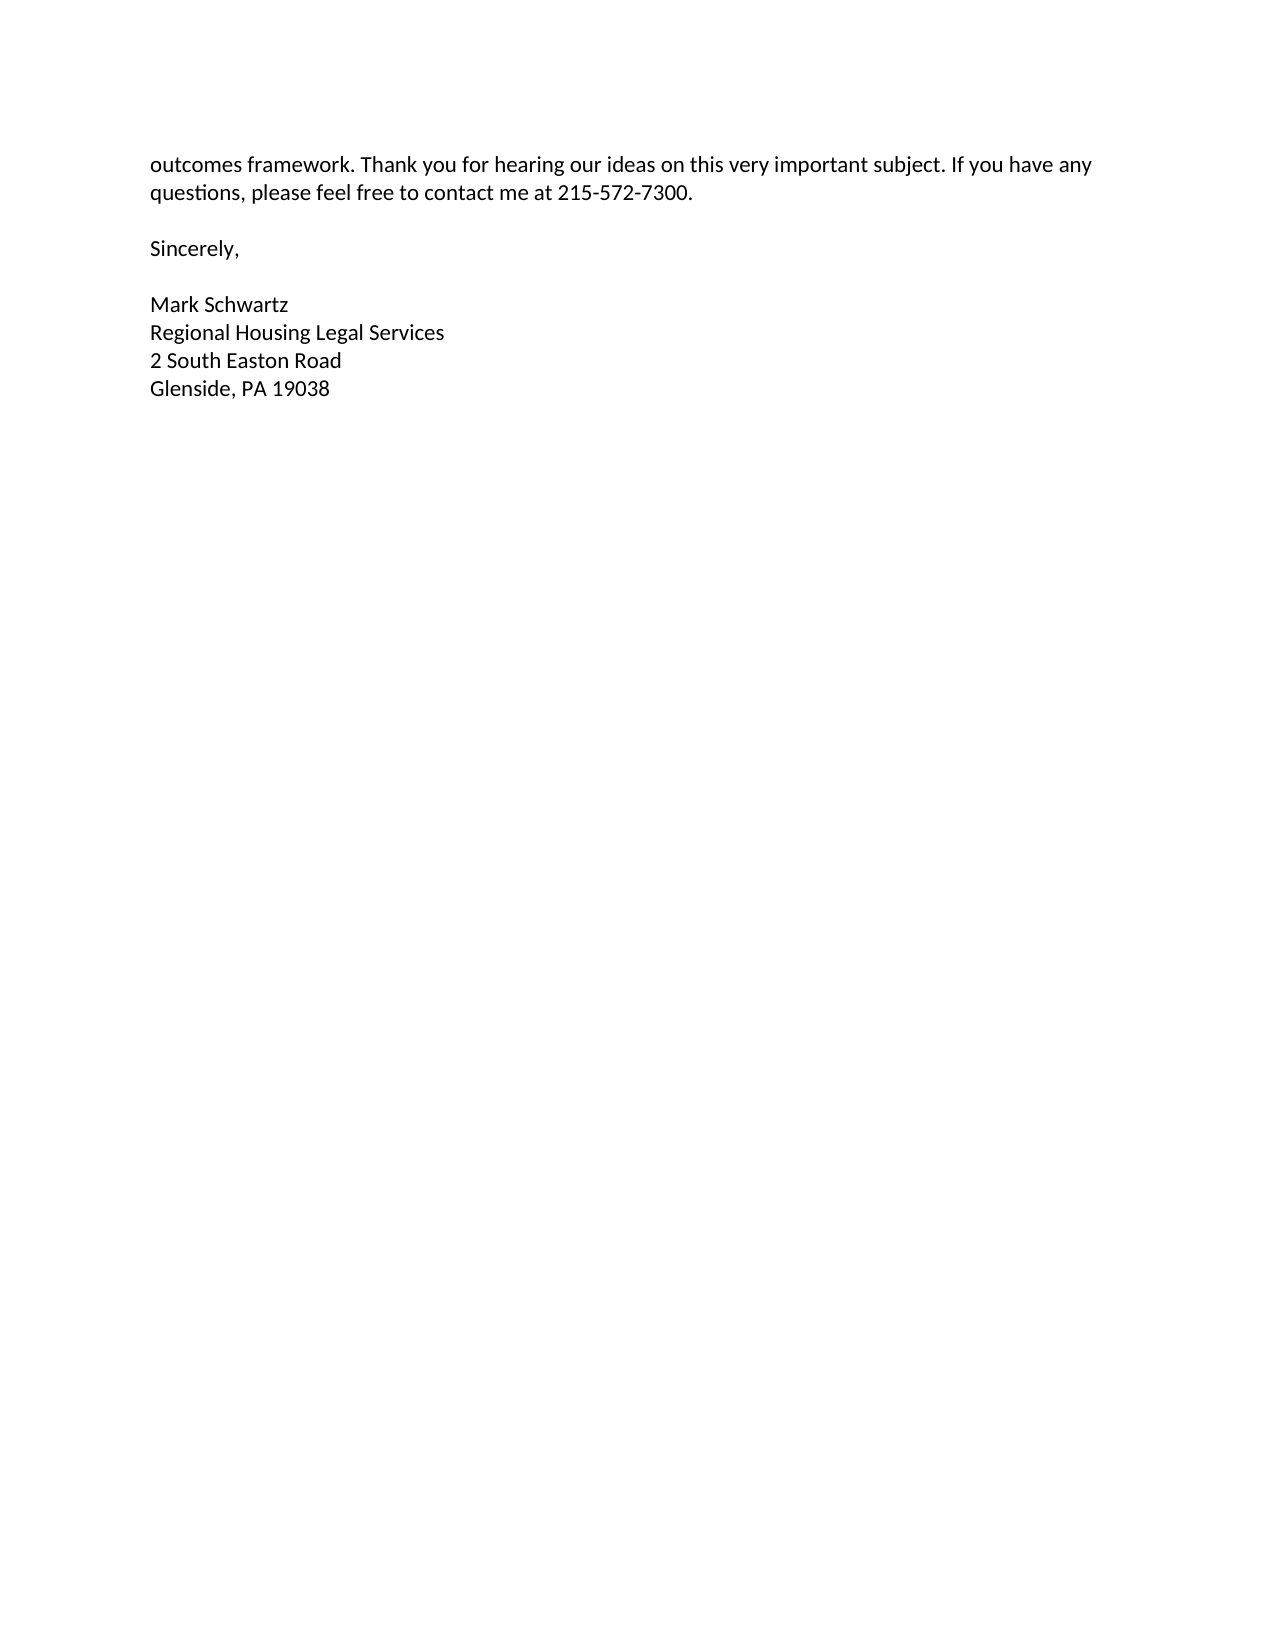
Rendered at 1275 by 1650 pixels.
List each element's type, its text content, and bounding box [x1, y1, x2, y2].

text Glenside, PA 19038 [150, 374, 1125, 402]
text Mark Schwartz [150, 290, 1125, 318]
text Sincerely, [150, 234, 1125, 262]
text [150, 150, 1125, 206]
text Regional Housing Legal Services [150, 318, 1125, 346]
text 2 South Easton Road [150, 346, 1125, 374]
